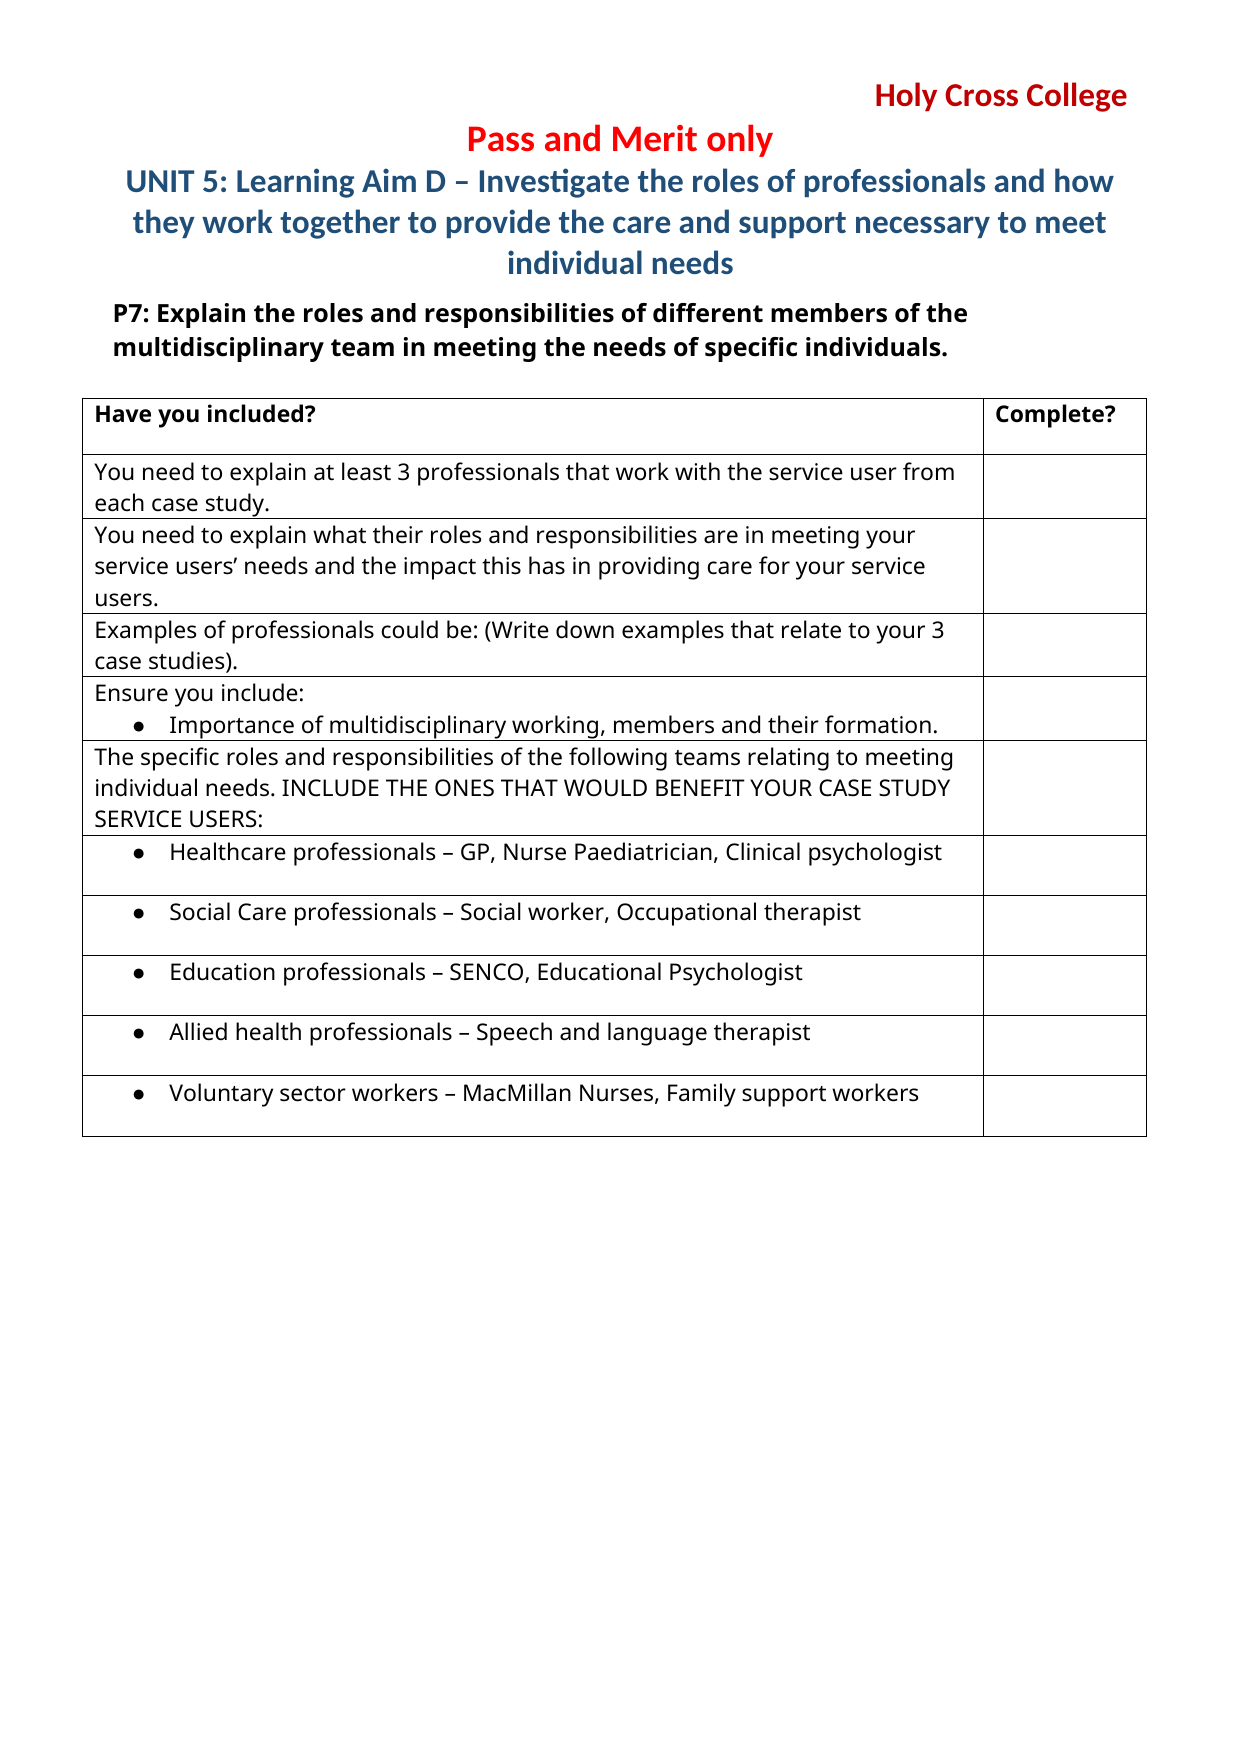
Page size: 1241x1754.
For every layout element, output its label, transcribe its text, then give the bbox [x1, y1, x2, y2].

table_header Have you included? [83, 399, 983, 454]
table_cell [984, 956, 1146, 1015]
table_cell [984, 614, 1146, 676]
table_cell [984, 836, 1146, 895]
table_cell Healthcare professionals – GP, Nurse Paediatrician, Clinical psychologist [83, 836, 983, 895]
table_cell You need to explain what their roles and responsibilities are in meeting your service users’ needs and the impact this has in providing care for your service users. [83, 519, 983, 613]
table_header Complete? [984, 399, 1146, 454]
table_cell Voluntary sector workers – MacMillan Nurses, Family support workers [83, 1076, 983, 1136]
table_cell [984, 677, 1146, 740]
table_cell [984, 1076, 1146, 1136]
table_cell The specific roles and responsibilities of the following teams relating to meeting individual needs. INCLUDE THE ONES THAT WOULD BENEFIT YOUR CASE STUDY SERVICE USERS: [83, 741, 983, 834]
table_cell Education professionals – SENCO, Educational Psychologist [83, 956, 983, 1015]
table_cell Social Care professionals – Social worker, Occupational therapist [83, 896, 983, 955]
table_cell [984, 896, 1146, 955]
table_cell [984, 1016, 1146, 1075]
table_cell Ensure you include: Importance of multidisciplinary working, members and their formation. [83, 677, 983, 740]
table_cell Allied health professionals – Speech and language therapist [83, 1016, 983, 1075]
table_cell [984, 741, 1146, 834]
table_cell Examples of professionals could be: (Write down examples that relate to your 3 case studies). [83, 614, 983, 676]
table_cell You need to explain at least 3 professionals that work with the service user from each case study. [83, 455, 983, 518]
table_cell [984, 519, 1146, 613]
table_cell [984, 455, 1146, 518]
text P7: Explain the roles and responsibilities of different members of the multidisciplinary team in meeting the needs of specific individuals. [112, 295, 1128, 363]
